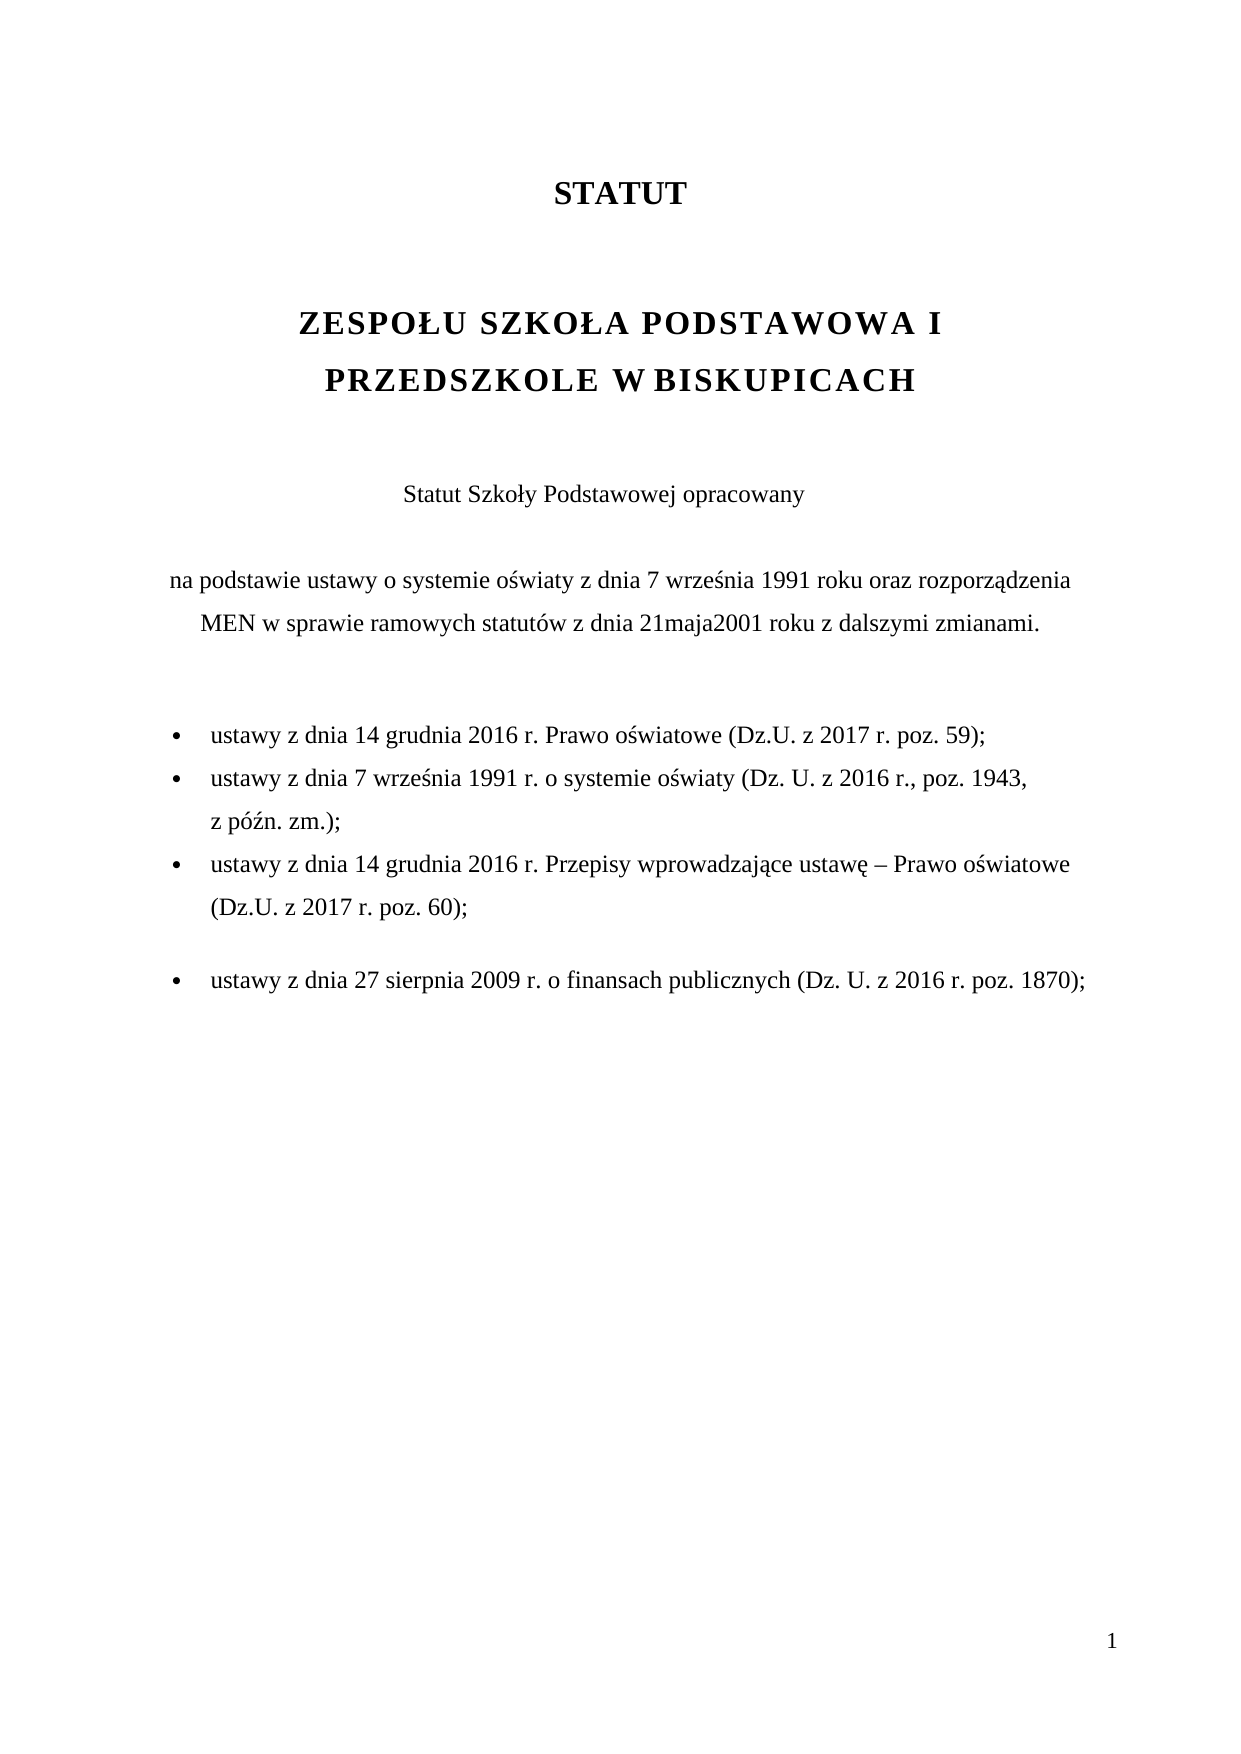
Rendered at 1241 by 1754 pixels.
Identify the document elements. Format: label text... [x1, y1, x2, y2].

list ustawy z dnia 7 września 1991 r. o systemie oświaty (Dz. U. z 2016 r., poz. 1943, z późn. zm.); [173, 763, 1117, 835]
list ustawy z dnia 14 grudnia 2016 r. Przepisy wprowadzające ustawę – Prawo oświatowe (Dz.U. z 2017 r. poz. 60); [173, 849, 1117, 921]
text na podstawie ustawy o systemie oświaty z dnia 7 września 1991 roku oraz rozporządzenia MEN w sprawie ramowych statutów z dnia 21maja2001 roku z dalszymi zmianami. [169, 565, 1071, 637]
title STATUT [169, 173, 1072, 212]
list ustawy z dnia 14 grudnia 2016 r. Prawo oświatowe (Dz.U. z 2017 r. poz. 59); [173, 720, 1117, 749]
text Statut Szkoły Podstawowej opracowany [135, 479, 1072, 508]
list ustawy z dnia 27 sierpnia 2009 r. o finansach publicznych (Dz. U. z 2016 r. poz. 1870); [173, 965, 1117, 993]
title ZESPOŁU SZKOŁA PODSTAWOWA I PRZEDSZKOLE W BISKUPICACH [168, 303, 1071, 399]
